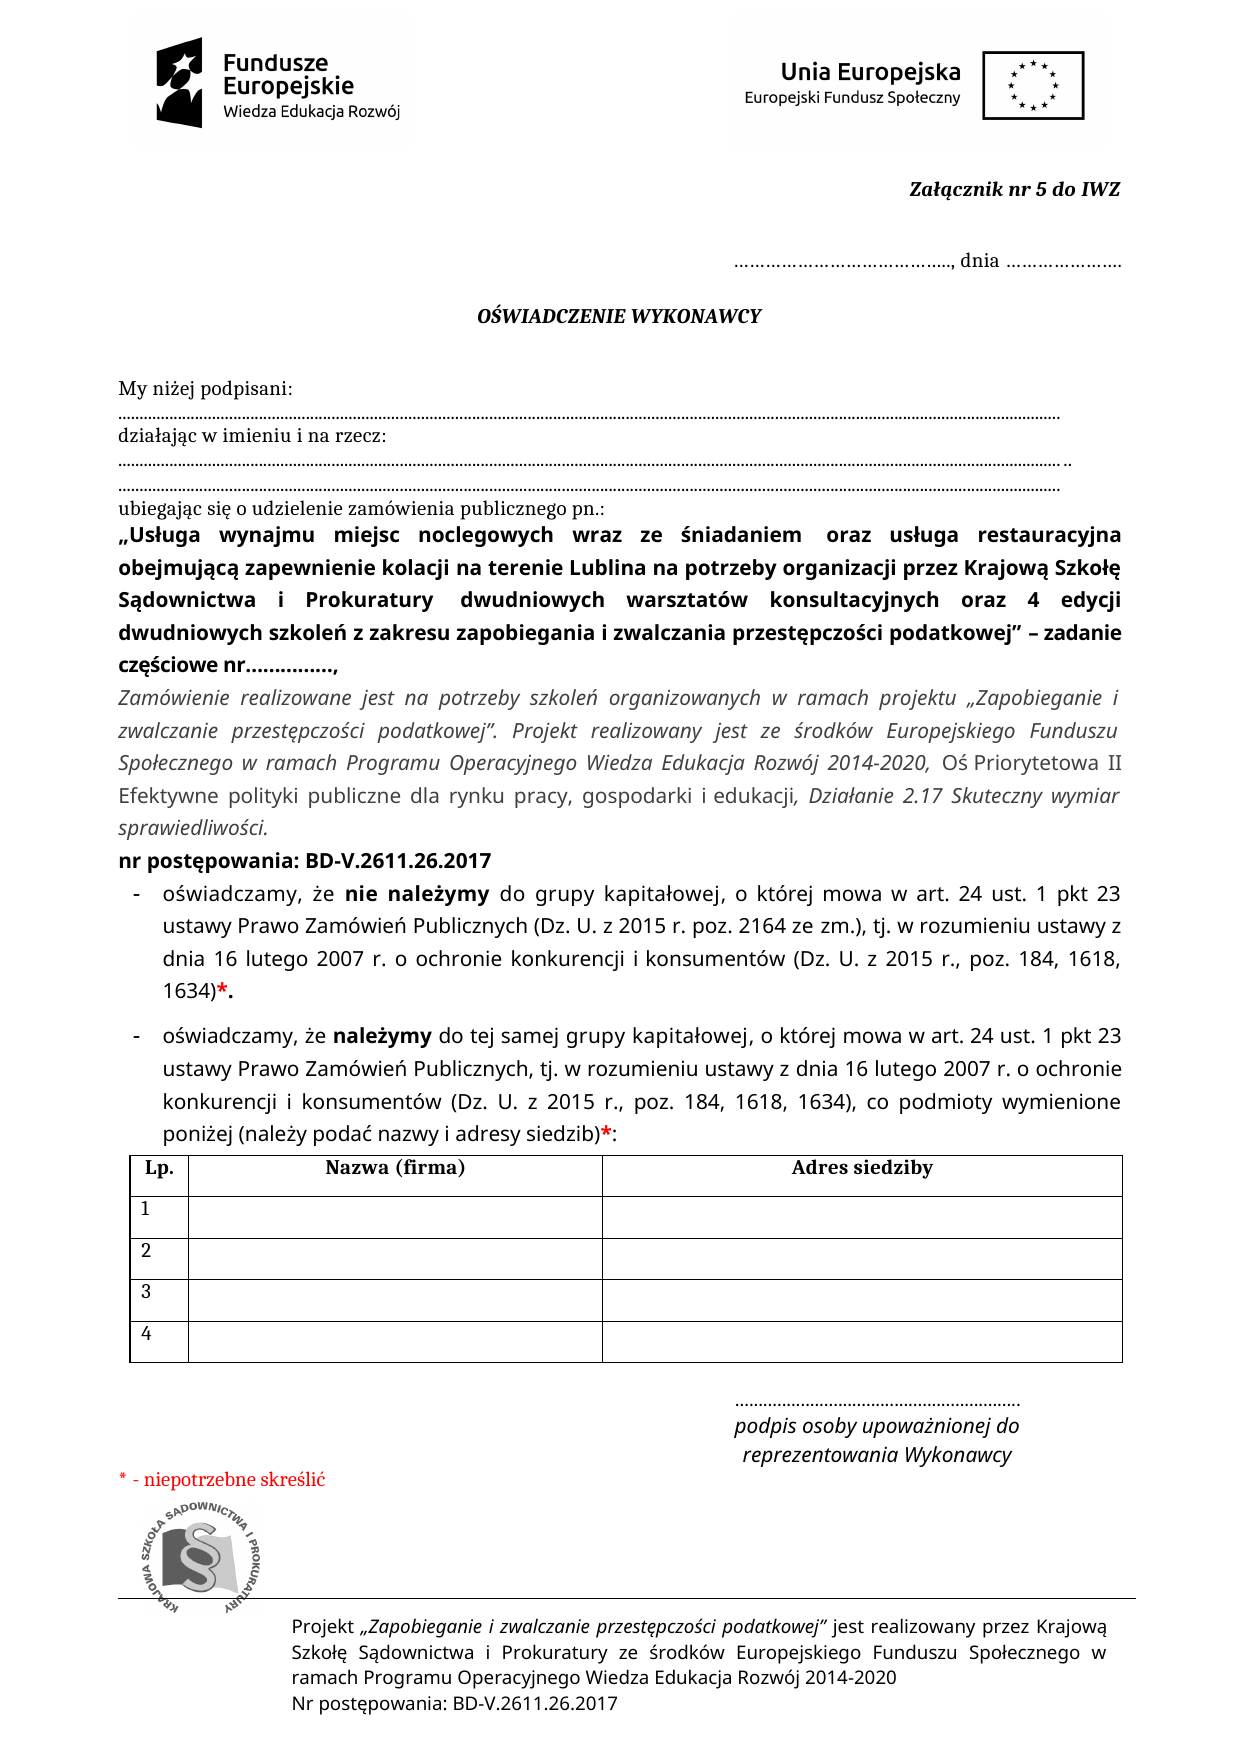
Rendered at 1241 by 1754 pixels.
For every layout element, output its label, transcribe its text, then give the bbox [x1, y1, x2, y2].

text ubiegając się o udzielenie zamówienia publicznego pn.: [118, 496, 1122, 520]
table_cell [189, 1322, 602, 1362]
picture [732, 14, 1107, 151]
table_cell [603, 1239, 1122, 1279]
picture [141, 1599, 261, 1614]
text * - niepotrzebne skreślić [118, 1468, 1122, 1492]
list oświadczamy, że należymy do tej samej grupy kapitałowej, o której mowa w art. 24 ust. 1 pkt 23 ustawy Prawo Zamówień Publicznych, tj. w rozumieniu ustawy z dnia 16 lutego 2007 r. o ochronie konkurencji i konsumentów (Dz. U. z 2015 r., poz. 184, 1618, 1634), co podmioty wymienione poniżej (należy podać nazwy i adresy siedzib)*: [133, 1022, 1122, 1148]
table_cell 2 [131, 1239, 188, 1279]
table_cell 3 [131, 1280, 188, 1321]
table_header Lp. [131, 1156, 188, 1196]
text My niżej podpisani: [118, 376, 1122, 400]
table_cell 1 [131, 1197, 188, 1238]
text reprezentowania Wykonawcy [634, 1440, 1122, 1468]
table_cell [603, 1197, 1122, 1238]
text „Usługa wynajmu miejsc noclegowych wraz ze śniadaniem oraz usługa restauracyjna obejmującą zapewnienie kolacji na terenie Lublina na potrzeby organizacji przez Krajową Szkołę Sądownictwa i Prokuratury dwudniowych warsztatów konsultacyjnych oraz 4 edycji dwudniowych szkoleń z zakresu zapobiegania i zwalczania przestępczości podatkowej” – zadanie częściowe nr……………, [118, 520, 1122, 679]
subtitle Zamówienie realizowane jest na potrzeby szkoleń organizowanych w ramach projektu „Zapobieganie i zwalczanie przestępczości podatkowej”. Projekt realizowany jest ze środków Europejskiego Funduszu Społecznego w ramach Programu Operacyjnego Wiedza Edukacja Rozwój 2014-2020, Oś Priorytetowa II Efektywne polityki publiczne dla rynku pracy, gospodarki i edukacji, Działanie 2.17 Skuteczny wymiar sprawiedliwości. [118, 683, 1122, 842]
picture [134, 14, 410, 151]
list oświadczamy, że nie należymy do grupy kapitałowej, o której mowa w art. 24 ust. 1 pkt 23 ustawy Prawo Zamówień Publicznych (Dz. U. z 2015 r. poz. 2164 ze zm.), tj. w rozumieniu ustawy z dnia 16 lutego 2007 r. o ochronie konkurencji i konsumentów (Dz. U. z 2015 r., poz. 184, 1618, 1634)*. [133, 879, 1122, 1005]
table_cell [189, 1280, 602, 1321]
table_header Nazwa (firma) [189, 1156, 602, 1196]
table_cell 4 [131, 1322, 188, 1362]
picture [141, 1501, 261, 1598]
table_cell [603, 1322, 1122, 1362]
table_cell [189, 1239, 602, 1279]
text .. [118, 448, 1122, 472]
text OŚWIADCZENIE WYKONAWCY [118, 304, 1122, 328]
text Załącznik nr 5 do IWZ [118, 177, 1122, 201]
text podpis osoby upoważnionej do [634, 1411, 1122, 1440]
table_cell [189, 1197, 602, 1238]
text nr postępowania: BD-V.2611.26.2017 [118, 846, 1122, 874]
text ………………………………….., dnia …………………. [118, 249, 1122, 273]
table_header Adres siedziby [603, 1156, 1122, 1196]
text działając w imieniu i na rzecz: [118, 424, 1122, 448]
text ............................................................. [634, 1387, 1122, 1411]
table_cell [603, 1280, 1122, 1321]
